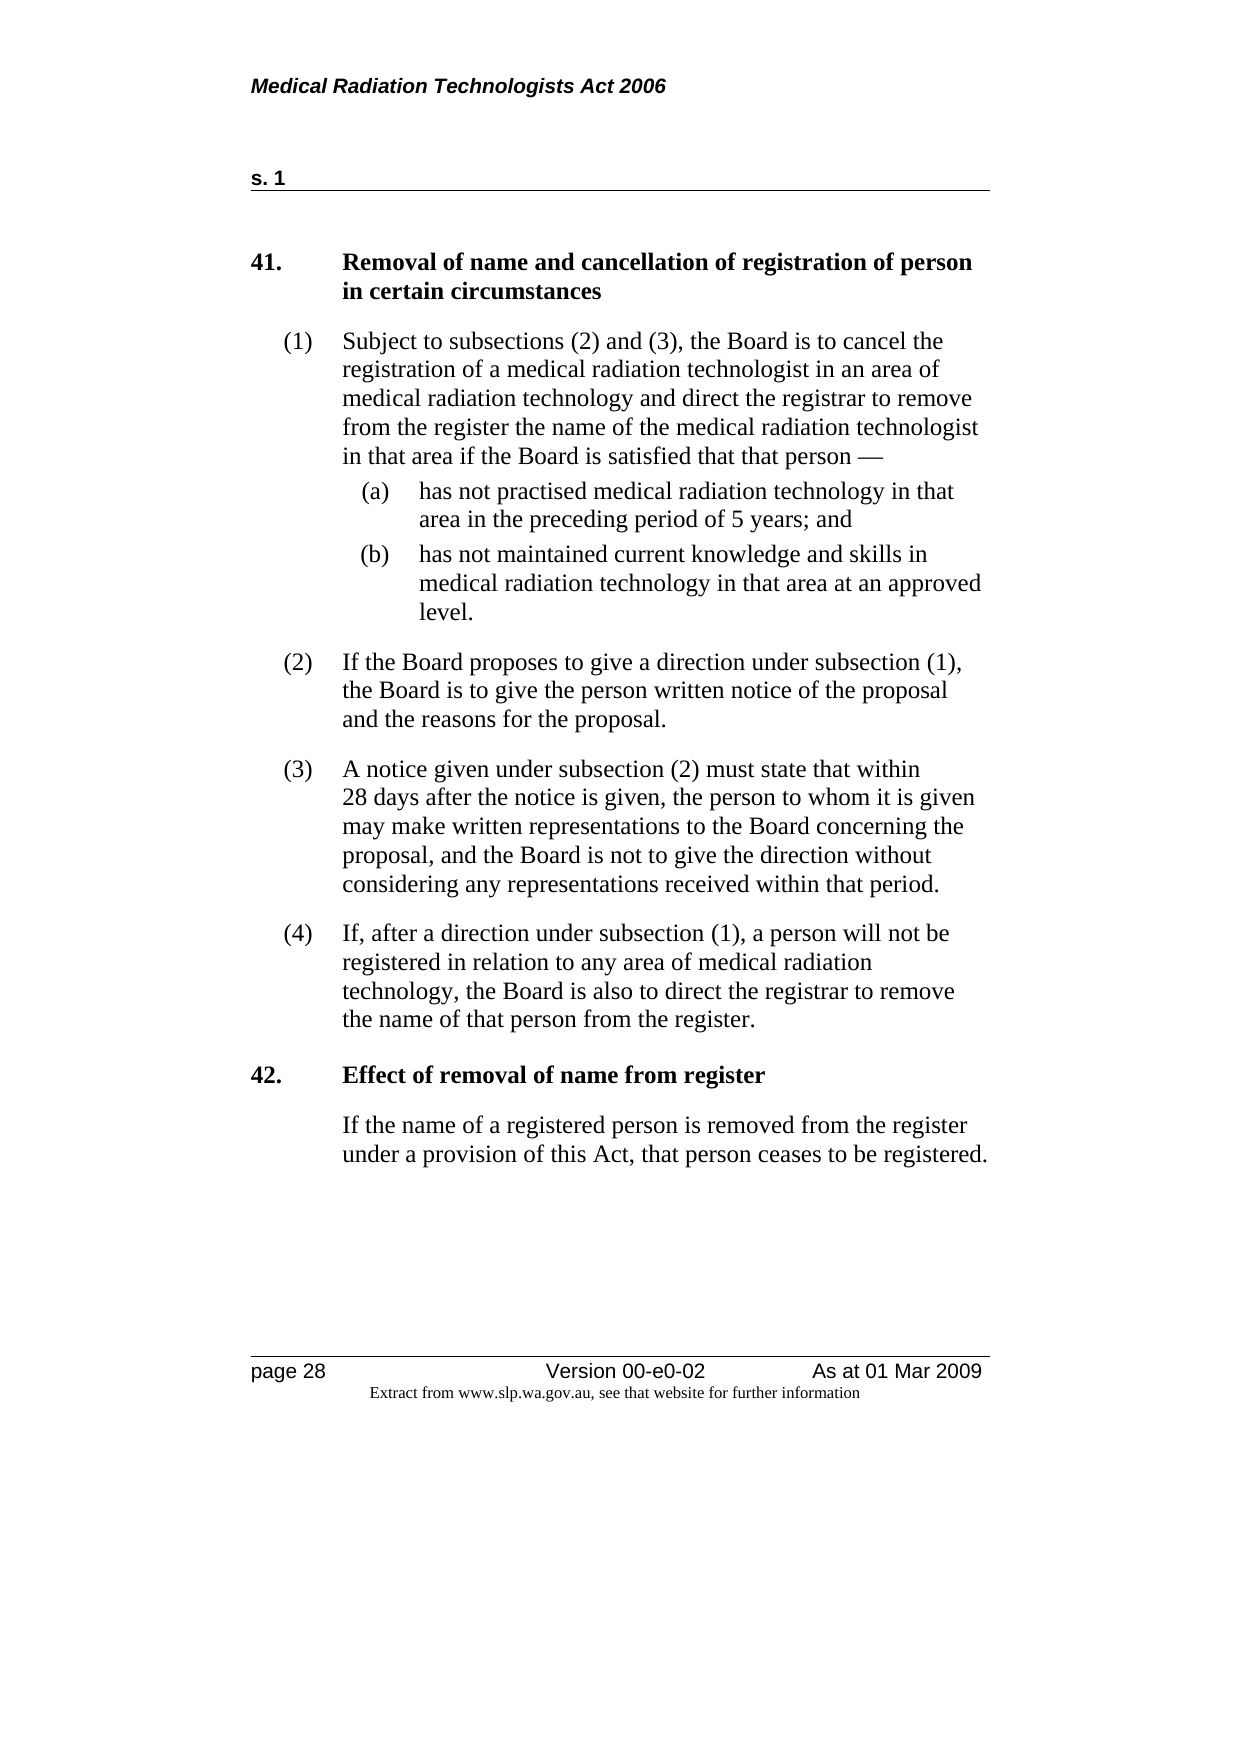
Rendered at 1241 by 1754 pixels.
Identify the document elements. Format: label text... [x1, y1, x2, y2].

text (2) If the Board proposes to give a direction under subsection (1), the Board is to give the person written notice of the proposal and the reasons for the proposal. [251, 647, 990, 733]
subtitle 41. Removal of name and cancellation of registration of person in certain circumstances [251, 247, 990, 305]
subtitle 42. Effect of removal of name from register [251, 1060, 990, 1089]
text (b) has not maintained current knowledge and skills in medical radiation technology in that area at an approved level. [251, 539, 990, 626]
text (1) Subject to subsections (2) and (3), the Board is to cancel the registration of a medical radiation technologist in an area of medical radiation technology and direct the registrar to remove from the register the name of the medical radiation technologist in that area if the Board is satisfied that that person — [251, 326, 990, 469]
text (3) A notice given under subsection (2) must state that within 28 days after the notice is given, the person to whom it is given may make written representations to the Board concerning the proposal, and the Board is not to give the direction without considering any representations received within that period. [251, 754, 990, 897]
text If the name of a registered person is removed from the register under a provision of this Act, that person ceases to be registered. [251, 1110, 990, 1167]
text (4) If, after a direction under subsection (1), a person will not be registered in relation to any area of medical radiation technology, the Board is also to direct the registrar to remove the name of that person from the register. [251, 918, 990, 1033]
text (a) has not practised medical radiation technology in that area in the preceding period of 5 years; and [251, 476, 990, 533]
